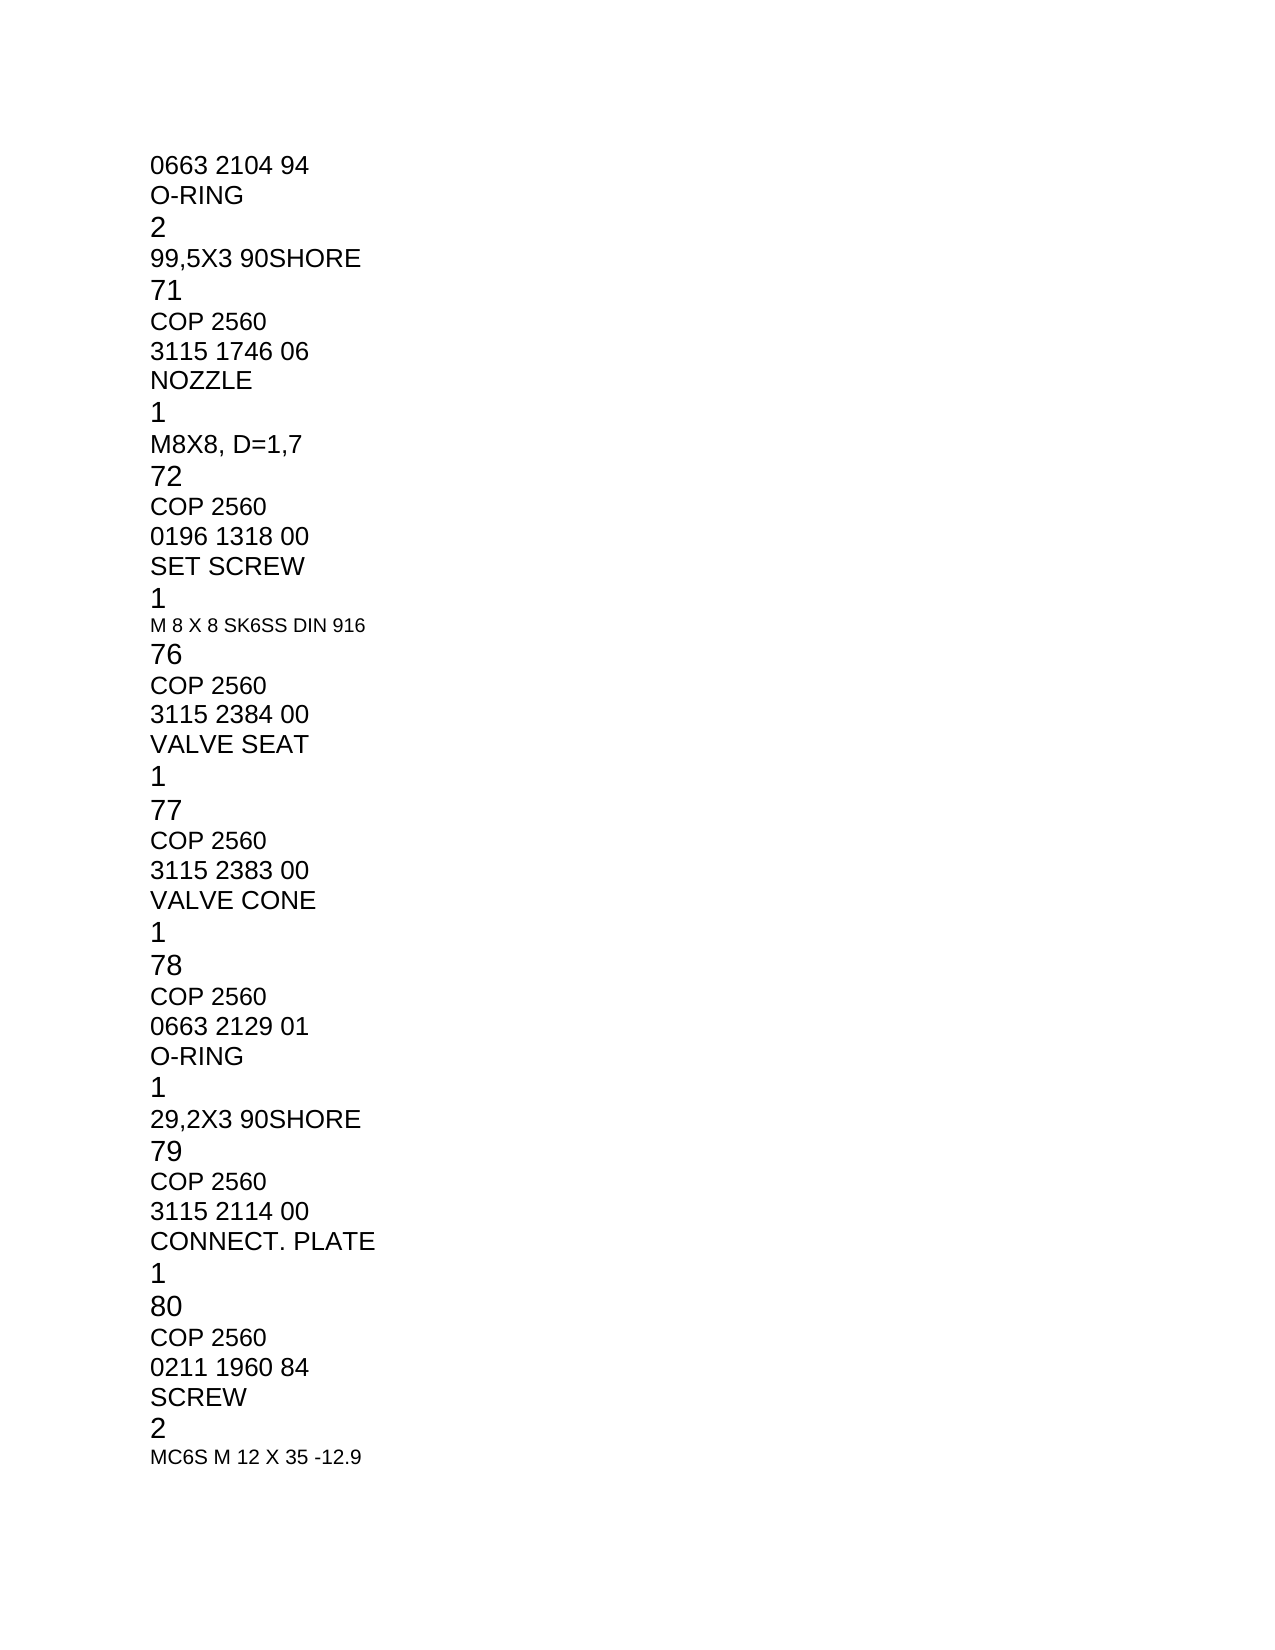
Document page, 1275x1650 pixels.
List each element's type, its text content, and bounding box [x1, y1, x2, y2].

text 3115 2384 00 [150, 699, 1125, 729]
text 3115 2114 00 [150, 1196, 1125, 1226]
text 2 [150, 210, 1125, 243]
text COP 2560 [150, 826, 1125, 855]
text 0196 1318 00 [150, 521, 1125, 551]
text 72 [150, 459, 1125, 492]
text COP 2560 [150, 1323, 1125, 1352]
text 99,5X3 90SHORE [150, 243, 1125, 273]
text 71 [150, 273, 1125, 307]
text 0663 2104 94 [150, 150, 1125, 180]
text O-RING [150, 1041, 1125, 1070]
text 77 [150, 793, 1125, 826]
text 0663 2129 01 [150, 1011, 1125, 1041]
text COP 2560 [150, 671, 1125, 699]
text 1 [150, 1256, 1125, 1289]
text 2 [150, 1412, 1125, 1445]
text SET SCREW [150, 551, 1125, 581]
text COP 2560 [150, 492, 1125, 521]
text O-RING [150, 180, 1125, 210]
text 1 [150, 395, 1125, 429]
text COP 2560 [150, 982, 1125, 1011]
text 78 [150, 948, 1125, 982]
text 1 [150, 915, 1125, 948]
text NOZZLE [150, 365, 1125, 395]
text 76 [150, 637, 1125, 671]
text 1 [150, 1070, 1125, 1104]
text MC6S M 12 X 35 -12.9 [150, 1445, 1125, 1469]
text 3115 2383 00 [150, 855, 1125, 885]
text 3115 1746 06 [150, 336, 1125, 365]
text VALVE SEAT [150, 729, 1125, 759]
text 1 [150, 581, 1125, 614]
text 1 [150, 759, 1125, 793]
text 0211 1960 84 [150, 1352, 1125, 1382]
text M8X8, D=1,7 [150, 429, 1125, 459]
text 80 [150, 1289, 1125, 1323]
text 29,2X3 90SHORE [150, 1104, 1125, 1134]
text COP 2560 [150, 1167, 1125, 1196]
text SCREW [150, 1382, 1125, 1412]
text 79 [150, 1134, 1125, 1167]
text M 8 X 8 SK6SS DIN 916 [150, 614, 1125, 637]
text VALVE CONE [150, 885, 1125, 915]
text CONNECT. PLATE [150, 1226, 1125, 1256]
text COP 2560 [150, 307, 1125, 336]
